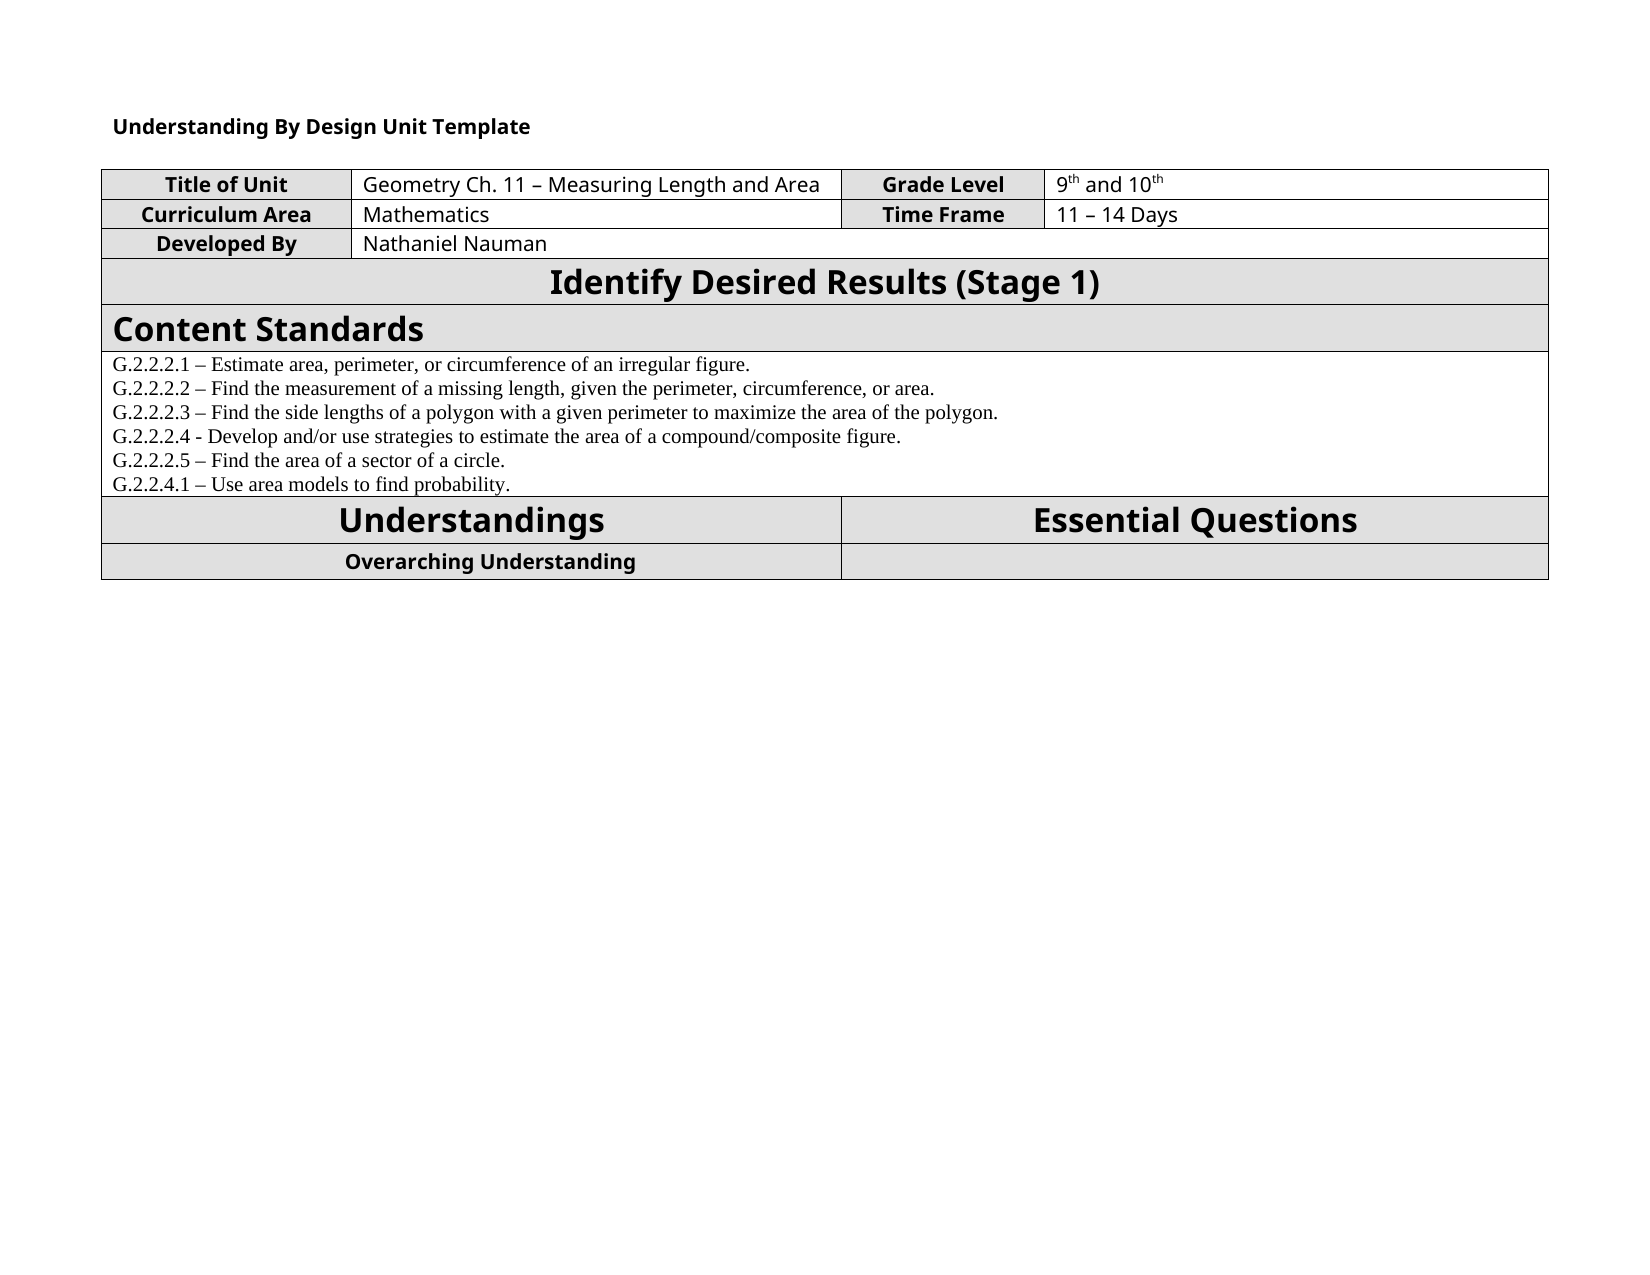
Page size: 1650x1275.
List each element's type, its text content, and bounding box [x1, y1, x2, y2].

table_cell 11 – 14 Days [1045, 200, 1548, 228]
table_cell G.2.2.2.1 – Estimate area, perimeter, or circumference of an irregular figure. G.2.2.2.2 – Find the measurement of a missing length, given the perimeter, circumference, or area. G.2.2.2.3 – Find the side lengths of a polygon with a given perimeter to maximize the area of the polygon. G.2.2.2.4 - Develop and/or use strategies to estimate the area of a compound/composite figure. G.2.2.2.5 – Find the area of a sector of a circle. G.2.2.4.1 – Use area models to find probability. [102, 352, 1548, 496]
table_cell Nathaniel Nauman [352, 229, 1548, 258]
table_cell Understandings [102, 497, 841, 543]
table_cell Mathematics [352, 200, 841, 228]
table_header 9th and 10th [1045, 170, 1548, 199]
table_cell Curriculum Area [102, 200, 351, 228]
text Understanding By Design Unit Template [112, 112, 1537, 141]
table_cell Developed By [102, 229, 351, 258]
table_cell Essential Questions [842, 497, 1548, 543]
table_cell Content Standards [102, 305, 1548, 351]
table_header Title of Unit [102, 170, 351, 199]
table_cell [842, 544, 1548, 579]
table_cell Overarching Understanding [102, 544, 841, 579]
table_header Geometry Ch. 11 – Measuring Length and Area [352, 170, 841, 199]
table_cell Time Frame [842, 200, 1044, 228]
table_cell Identify Desired Results (Stage 1) [102, 259, 1548, 304]
table_header Grade Level [842, 170, 1044, 199]
